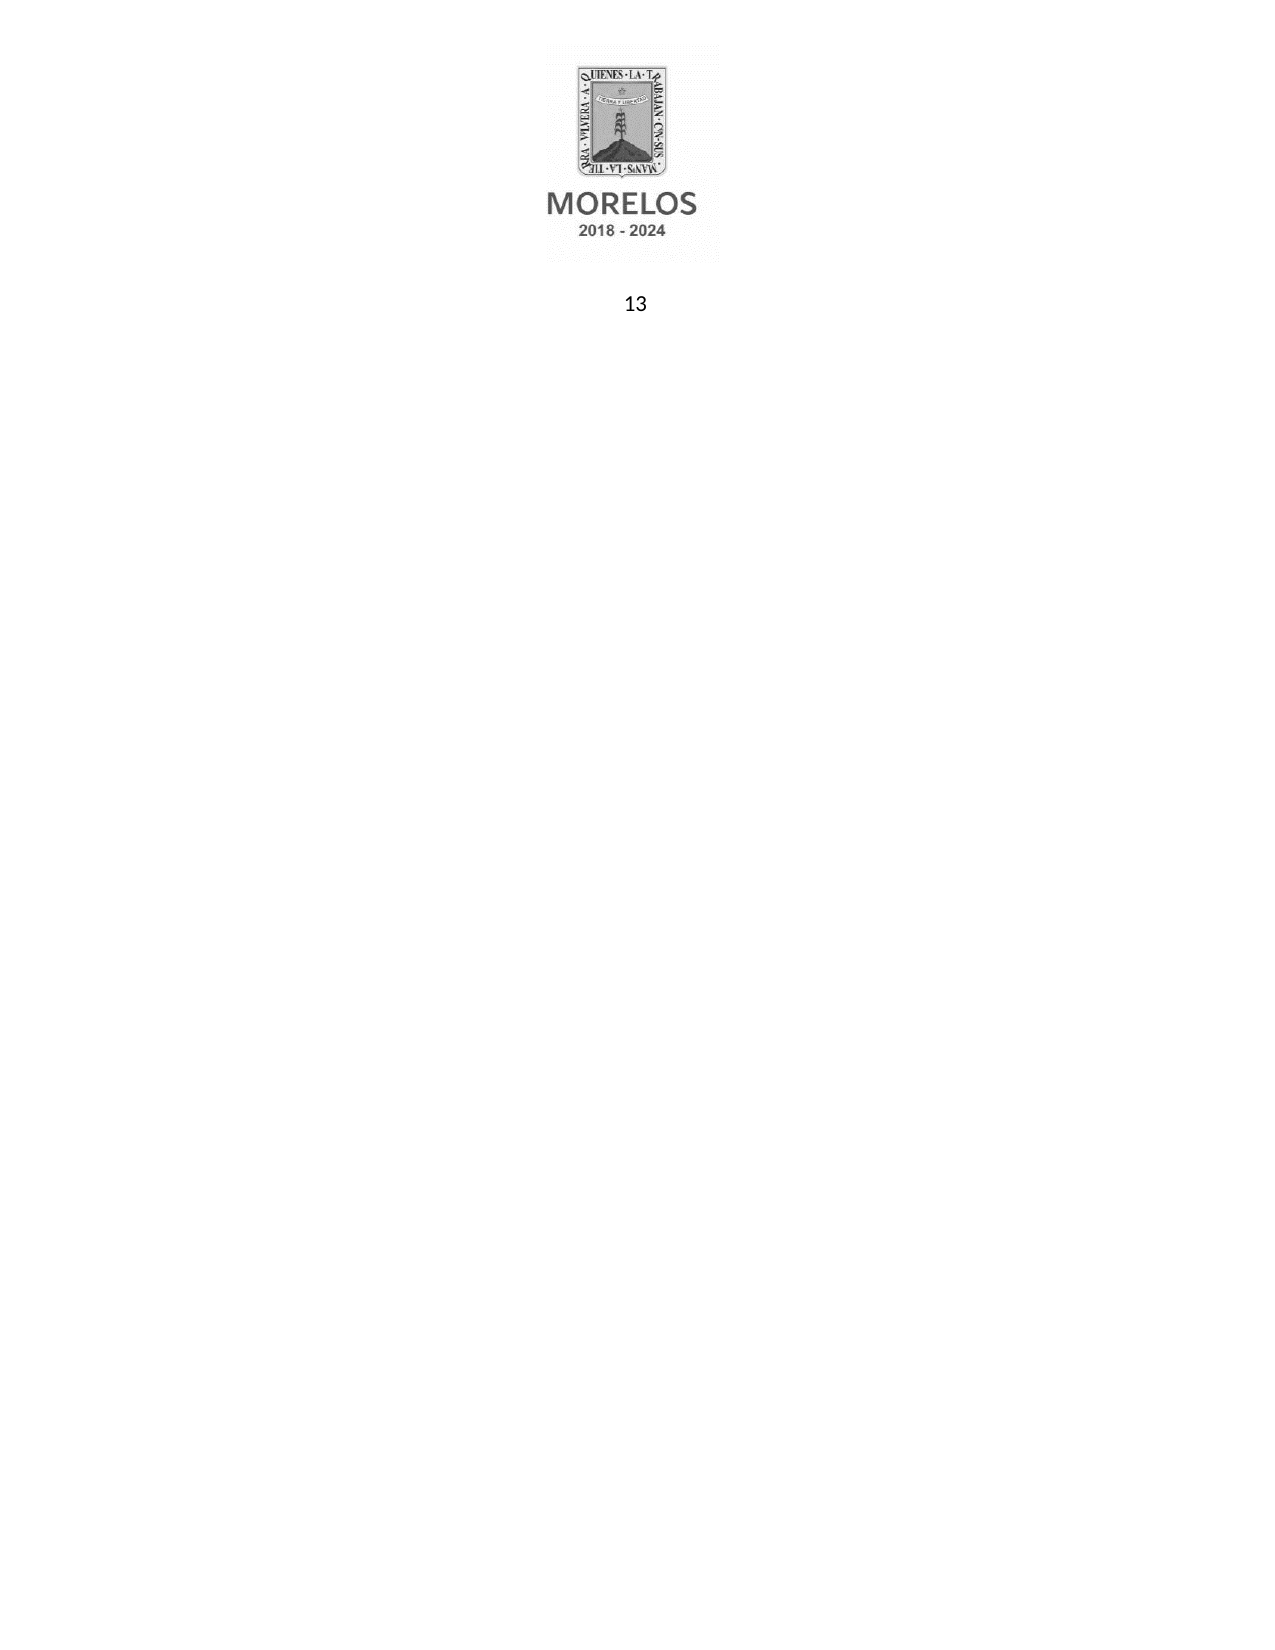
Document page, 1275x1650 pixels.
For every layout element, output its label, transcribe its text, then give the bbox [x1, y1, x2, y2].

text 13 [130, 289, 1140, 318]
picture [544, 38, 721, 263]
